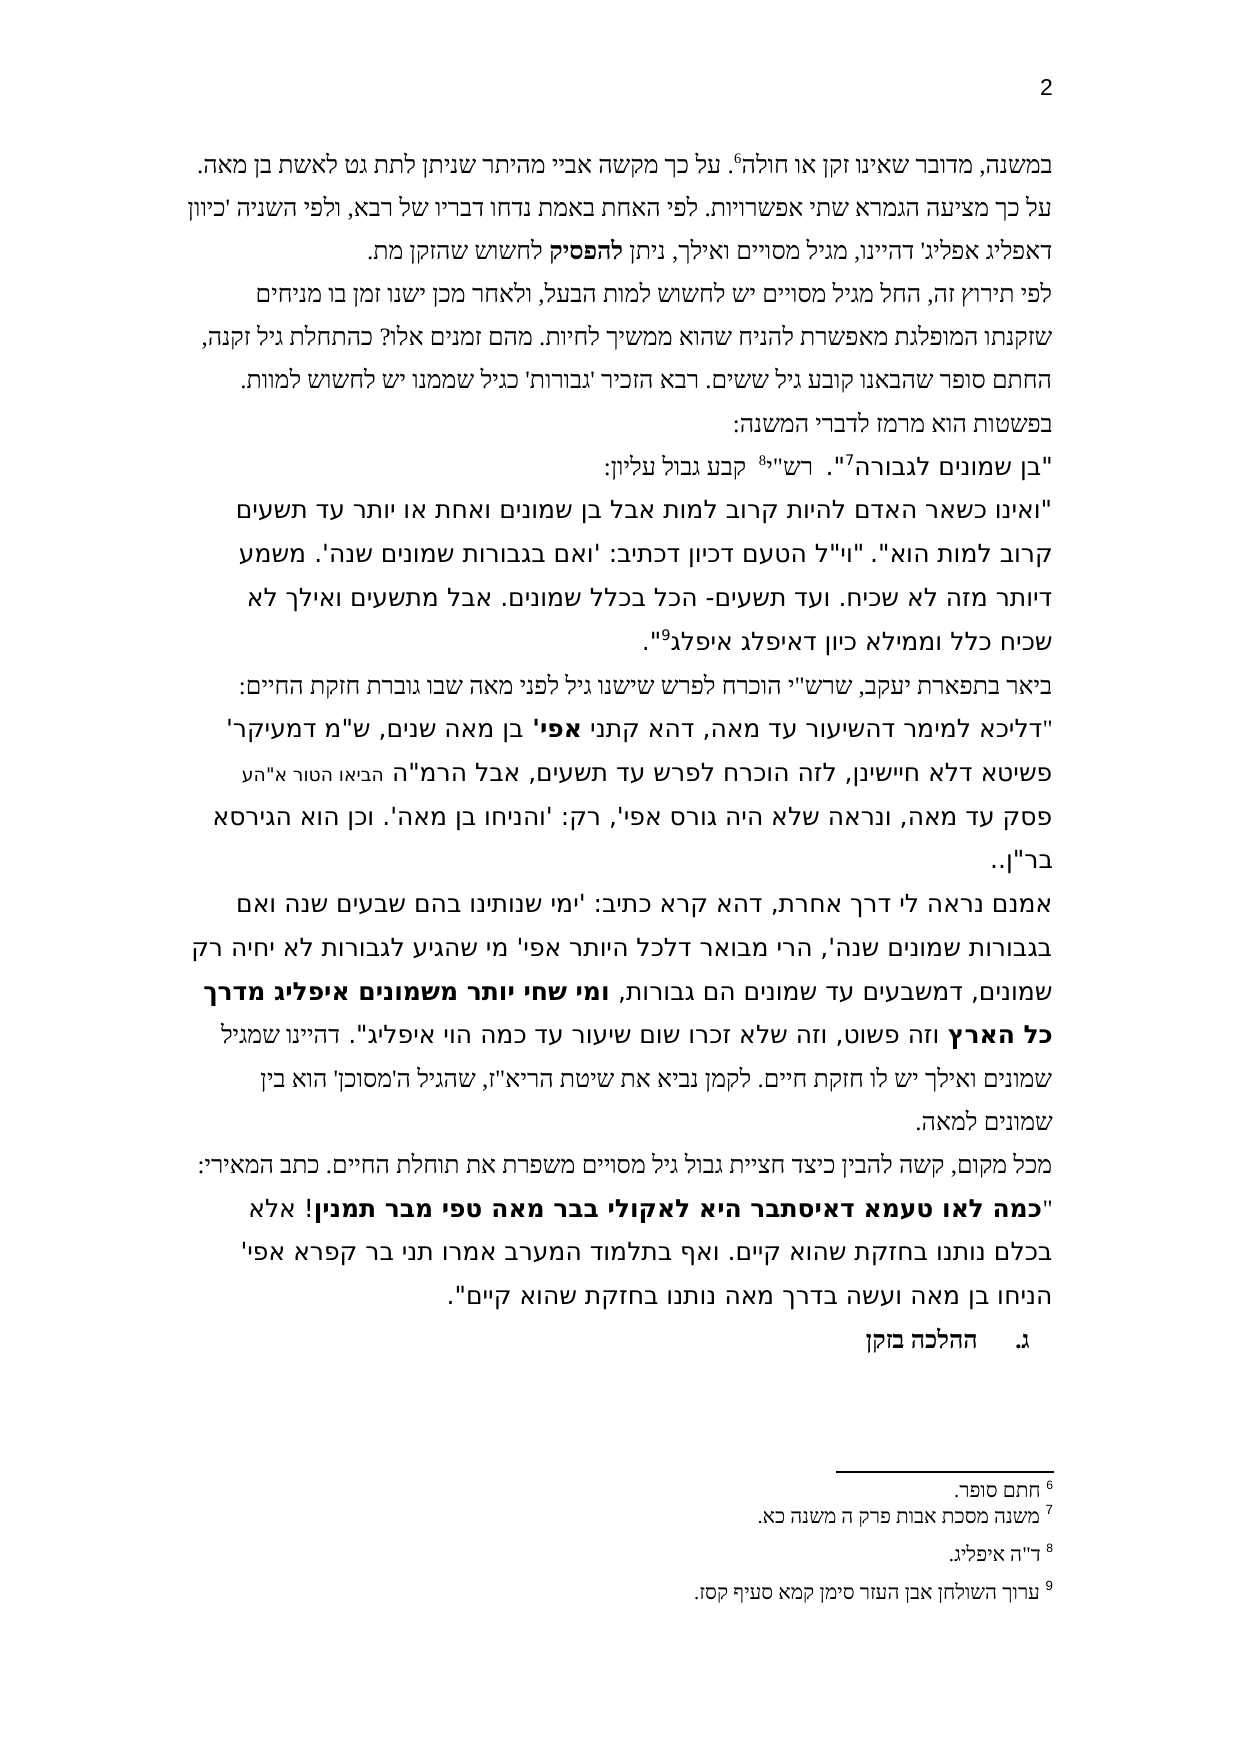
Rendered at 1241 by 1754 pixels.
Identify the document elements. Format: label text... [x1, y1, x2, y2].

list ההלכה בזקן [187, 1325, 1015, 1354]
text מכל מקום, קשה להבין כיצד חציית גבול גיל מסויים משפרת את תוחלת החיים. כתב המאירי: "כמה לאו טעמא דאיסתבר היא לאקולי בבר מאה טפי מבר תמנין! אלא בכלם נותנו בחזקת שהוא קיים. ואף בתלמוד המערב אמרו תני בר קפרא אפי' הניחו בן מאה ועשה בדרך מאה נותנו בחזקת שהוא קיים". [187, 1150, 1053, 1310]
text "ואינו כשאר האדם להיות קרוב למות אבל בן שמונים ואחת או יותר עד תשעים קרוב למות הוא". "וי"ל הטעם דכיון דכתיב: 'ואם בגבורות שמונים שנה'. משמע דיותר מזה לא שכיח. ועד תשעים- הכל בכלל שמונים. אבל מתשעים ואילך לא שכיח כלל וממילא כיון דאיפלג איפלג". [187, 496, 1053, 656]
text "בן שמונים לגבורה". רש"י קבע גבול עליון: [187, 452, 1053, 481]
text ביאר בתפארת יעקב, שרש"י הוכרח לפרש שישנו גיל לפני מאה שבו גוברת חזקת החיים: "דליכא למימר דהשיעור עד מאה, דהא קתני אפי' בן מאה שנים, ש"מ דמעיקר' פשיטא דלא חיישינן, לזה הוכרח לפרש עד תשעים, אבל הרמ"ה הביאו הטור א"הע פסק עד מאה, ונראה שלא היה גורס אפי', רק: 'והניחו בן מאה'. וכן הוא הגירסא בר"ן.. [187, 671, 1053, 874]
text לפי תירוץ זה, החל מגיל מסויים יש לחשוש למות הבעל, ולאחר מכן ישנו זמן בו מניחים שזקנתו המופלגת מאפשרת להניח שהוא ממשיך לחיות. מהם זמנים אלו? כהתחלת גיל זקנה, החתם סופר שהבאנו קובע גיל ששים. רבא הזכיר 'גבורות' כגיל שממנו יש לחשוש למוות. בפשטות הוא מרמז לדברי המשנה: [187, 279, 1053, 437]
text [187, 150, 1053, 265]
text אמנם נראה לי דרך אחרת, דהא קרא כתיב: 'ימי שנותינו בהם שבעים שנה ואם בגבורות שמונים שנה', הרי מבואר דלכל היותר אפי' מי שהגיע לגבורות לא יחיה רק שמונים, דמשבעים עד שמונים הם גבורות, ומי שחי יותר משמונים איפליג מדרך כל הארץ וזה פשוט, וזה שלא זכרו שום שיעור עד כמה הוי איפליג". דהיינו שמגיל שמונים ואילך יש לו חזקת חיים. לקמן נביא את שיטת הריא"ז, שהגיל ה'מסוכן' הוא בין שמונים למאה. [187, 889, 1053, 1136]
